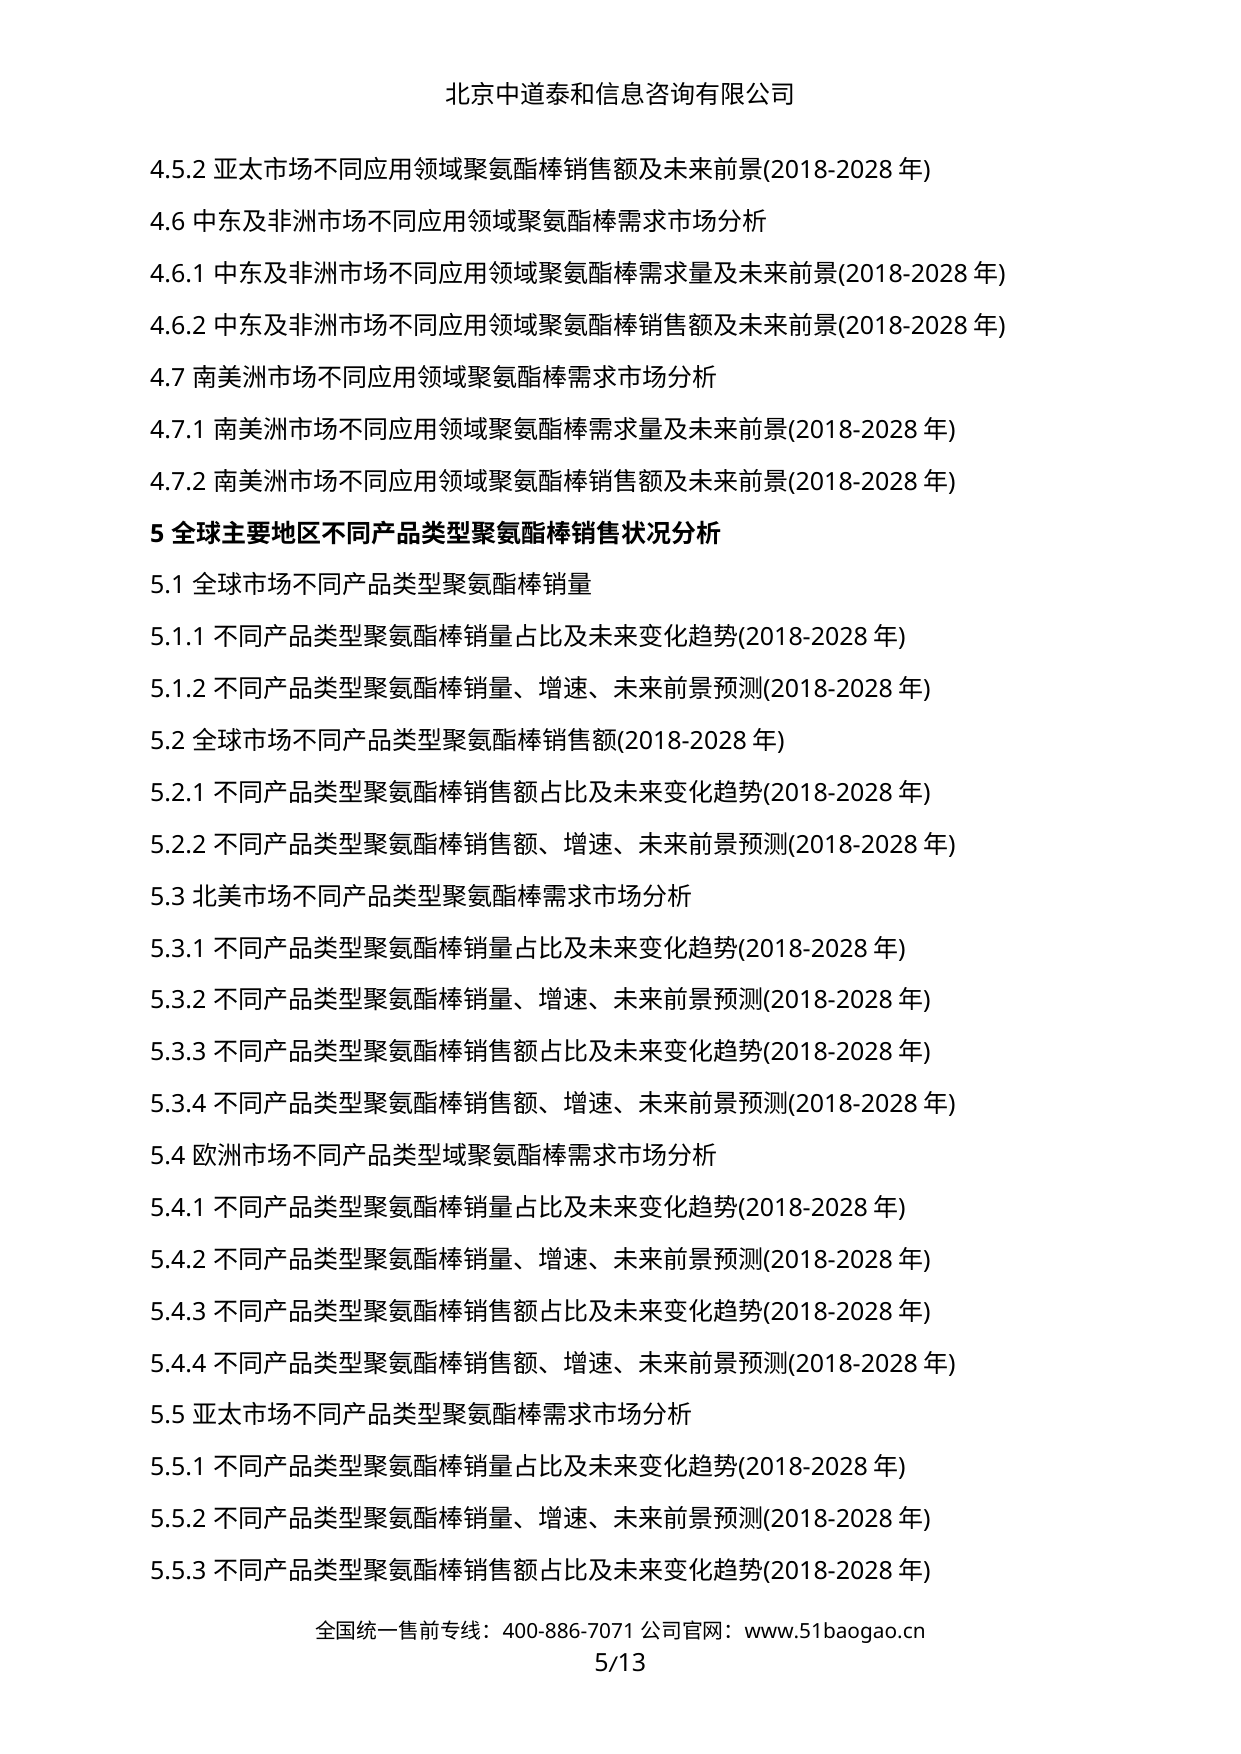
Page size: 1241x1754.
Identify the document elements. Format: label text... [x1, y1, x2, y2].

text 4.7.2 南美洲市场不同应用领域聚氨酯棒销售额及未来前景(2018-2028年) [150, 461, 1090, 497]
text 4.7 南美洲市场不同应用领域聚氨酯棒需求市场分析 [150, 357, 1090, 394]
text 5.4.1 不同产品类型聚氨酯棒销量占比及未来变化趋势(2018-2028年) [150, 1187, 1090, 1224]
text 4.6 中东及非洲市场不同应用领域聚氨酯棒需求市场分析 [150, 202, 1090, 238]
text 5.5 亚太市场不同产品类型聚氨酯棒需求市场分析 [150, 1395, 1090, 1431]
text 5.3.4 不同产品类型聚氨酯棒销售额、增速、未来前景预测(2018-2028年) [150, 1084, 1090, 1120]
text 5.3.1 不同产品类型聚氨酯棒销量占比及未来变化趋势(2018-2028年) [150, 928, 1090, 964]
text 5.5.2 不同产品类型聚氨酯棒销量、增速、未来前景预测(2018-2028年) [150, 1499, 1090, 1535]
text 5.3 北美市场不同产品类型聚氨酯棒需求市场分析 [150, 876, 1090, 912]
text 4.5.2 亚太市场不同应用领域聚氨酯棒销售额及未来前景(2018-2028年) [150, 150, 1090, 186]
text 5.5.1 不同产品类型聚氨酯棒销量占比及未来变化趋势(2018-2028年) [150, 1447, 1090, 1483]
text 5.3.3 不同产品类型聚氨酯棒销售额占比及未来变化趋势(2018-2028年) [150, 1032, 1090, 1068]
text 5.4 欧洲市场不同产品类型域聚氨酯棒需求市场分析 [150, 1136, 1090, 1172]
text 5.2.1 不同产品类型聚氨酯棒销售额占比及未来变化趋势(2018-2028年) [150, 772, 1090, 809]
text 5 全球主要地区不同产品类型聚氨酯棒销售状况分析 [150, 513, 1090, 549]
text 5.2.2 不同产品类型聚氨酯棒销售额、增速、未来前景预测(2018-2028年) [150, 824, 1090, 861]
text 4.7.1 南美洲市场不同应用领域聚氨酯棒需求量及未来前景(2018-2028年) [150, 409, 1090, 446]
text 5.3.2 不同产品类型聚氨酯棒销量、增速、未来前景预测(2018-2028年) [150, 980, 1090, 1016]
text 5.1.2 不同产品类型聚氨酯棒销量、增速、未来前景预测(2018-2028年) [150, 669, 1090, 705]
text 5.4.2 不同产品类型聚氨酯棒销量、增速、未来前景预测(2018-2028年) [150, 1239, 1090, 1276]
text 5.1 全球市场不同产品类型聚氨酯棒销量 [150, 565, 1090, 601]
text 5.4.3 不同产品类型聚氨酯棒销售额占比及未来变化趋势(2018-2028年) [150, 1291, 1090, 1327]
text 5.4.4 不同产品类型聚氨酯棒销售额、增速、未来前景预测(2018-2028年) [150, 1343, 1090, 1379]
text 5.1.1 不同产品类型聚氨酯棒销量占比及未来变化趋势(2018-2028年) [150, 617, 1090, 653]
text 5.2 全球市场不同产品类型聚氨酯棒销售额(2018-2028年) [150, 721, 1090, 757]
text 5.5.3 不同产品类型聚氨酯棒销售额占比及未来变化趋势(2018-2028年) [150, 1551, 1090, 1587]
text 4.6.1 中东及非洲市场不同应用领域聚氨酯棒需求量及未来前景(2018-2028年) [150, 254, 1090, 290]
text 4.6.2 中东及非洲市场不同应用领域聚氨酯棒销售额及未来前景(2018-2028年) [150, 306, 1090, 342]
